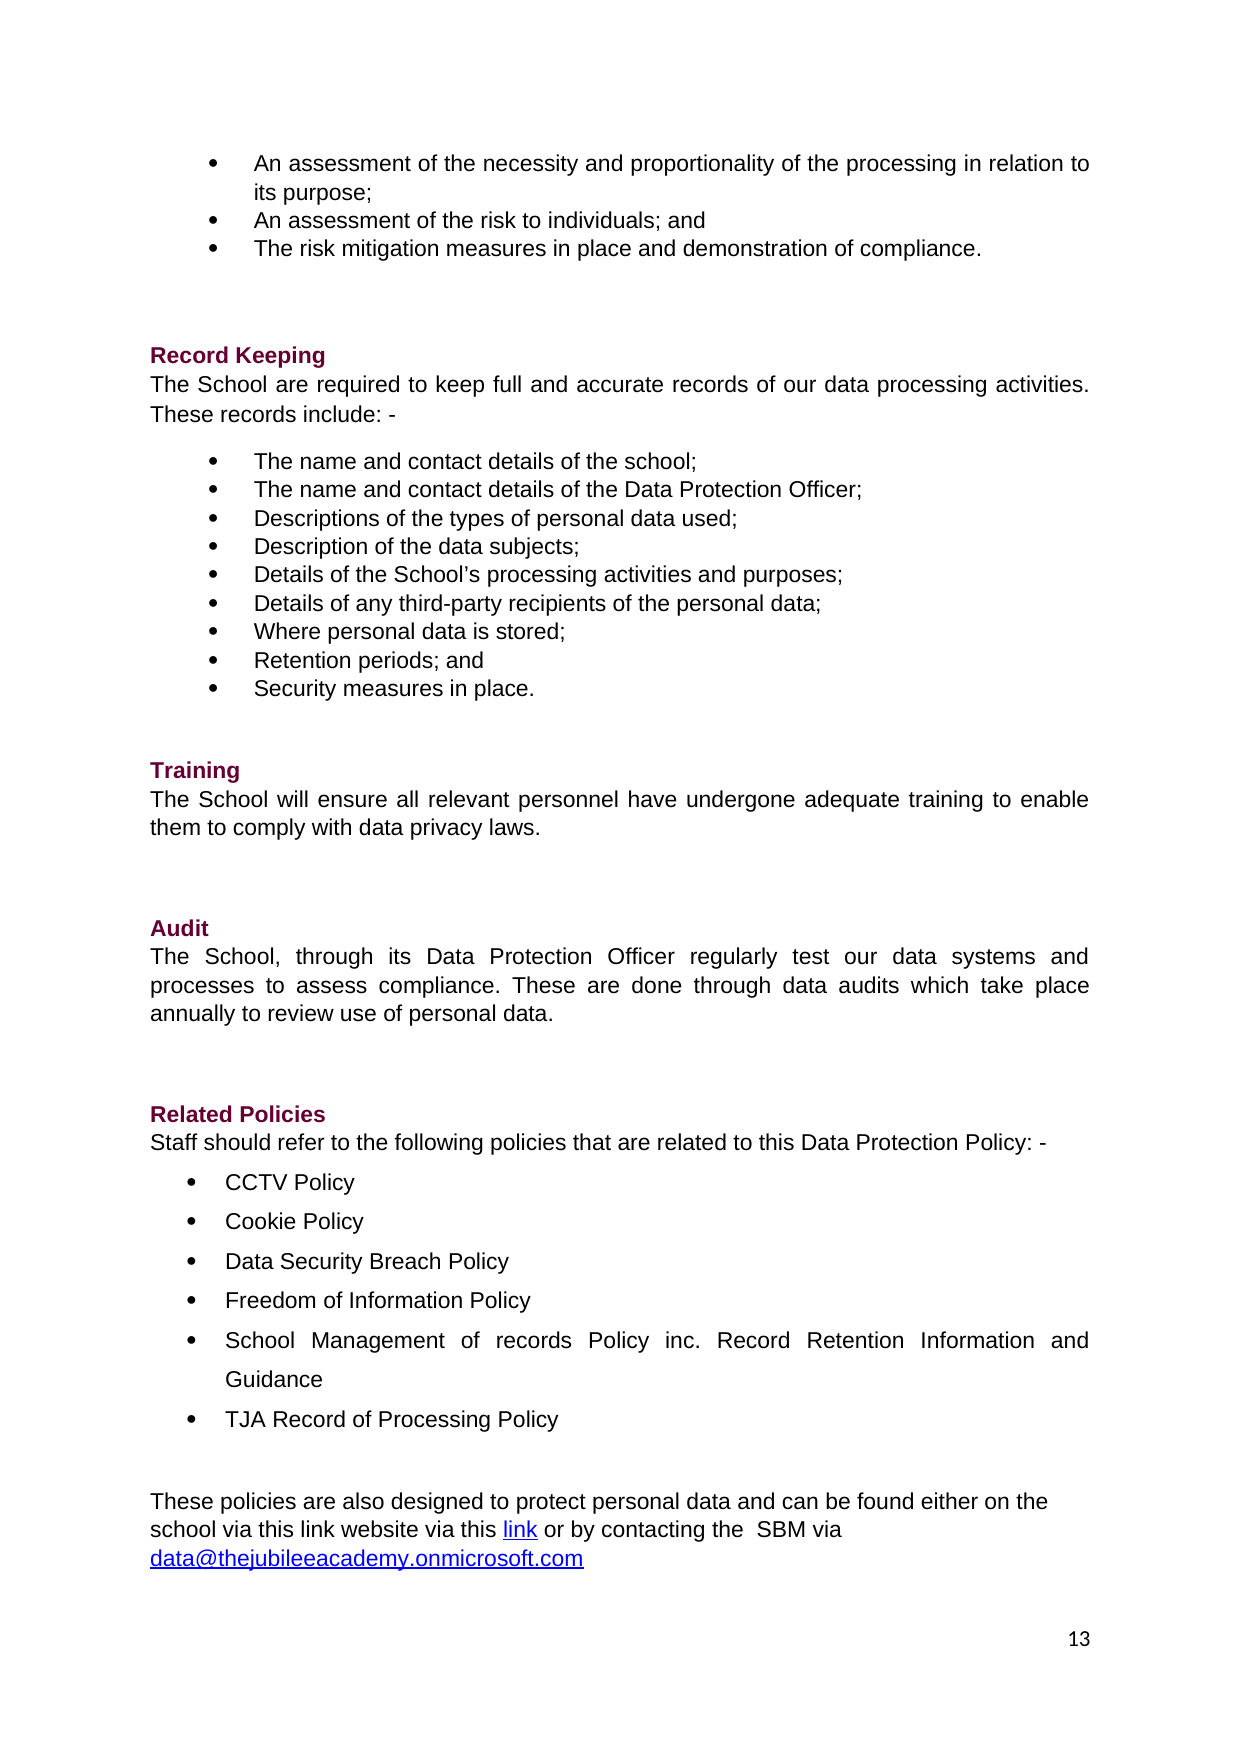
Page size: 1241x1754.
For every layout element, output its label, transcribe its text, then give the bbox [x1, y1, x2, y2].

subtitle Training [150, 757, 1090, 783]
list School Management of records Policy inc. Record Retention Information and Guidance [187, 1327, 1090, 1392]
list Details of any third-party recipients of the personal data; [209, 590, 1090, 616]
list CCTV Policy [187, 1169, 1090, 1195]
subtitle Record Keeping [150, 342, 1090, 368]
subtitle Audit [150, 915, 1090, 941]
text Staff should refer to the following policies that are related to this Data Protection Policy: - [150, 1129, 1090, 1156]
list The name and contact details of the school; [209, 448, 1090, 474]
list The risk mitigation measures in place and demonstration of compliance. [209, 235, 1090, 262]
list Cookie Policy [187, 1208, 1090, 1234]
list The name and contact details of the Data Protection Officer; [209, 476, 1090, 502]
text The School are required to keep full and accurate records of our data processing activities. These records include: - [150, 371, 1090, 427]
list Details of the School’s processing activities and purposes; [209, 561, 1090, 588]
list Retention periods; and [209, 647, 1090, 673]
text The School, through its Data Protection Officer regularly test our data systems and processes to assess compliance. These are done through data audits which take place annually to review use of personal data. [150, 943, 1090, 1026]
list An assessment of the risk to individuals; and [209, 207, 1090, 233]
list Where personal data is stored; [209, 618, 1090, 645]
list Description of the data subjects; [209, 533, 1090, 559]
list Data Security Breach Policy [187, 1248, 1090, 1274]
list An assessment of the necessity and proportionality of the processing in relation to its purpose; [209, 150, 1090, 205]
list Freedom of Information Policy [187, 1287, 1090, 1313]
list Security measures in place. [209, 675, 1090, 702]
list Descriptions of the types of personal data used; [209, 504, 1090, 531]
text The School will ensure all relevant personnel have undergone adequate training to enable them to comply with data privacy laws. [150, 786, 1090, 840]
text These policies are also designed to protect personal data and can be found either on the school via this link website via this link or by contacting the SBM via data@thejubileeacademy.onmicrosoft.com [150, 1488, 1090, 1571]
subtitle Related Policies [150, 1101, 1090, 1127]
list TJA Record of Processing Policy [187, 1406, 1090, 1432]
